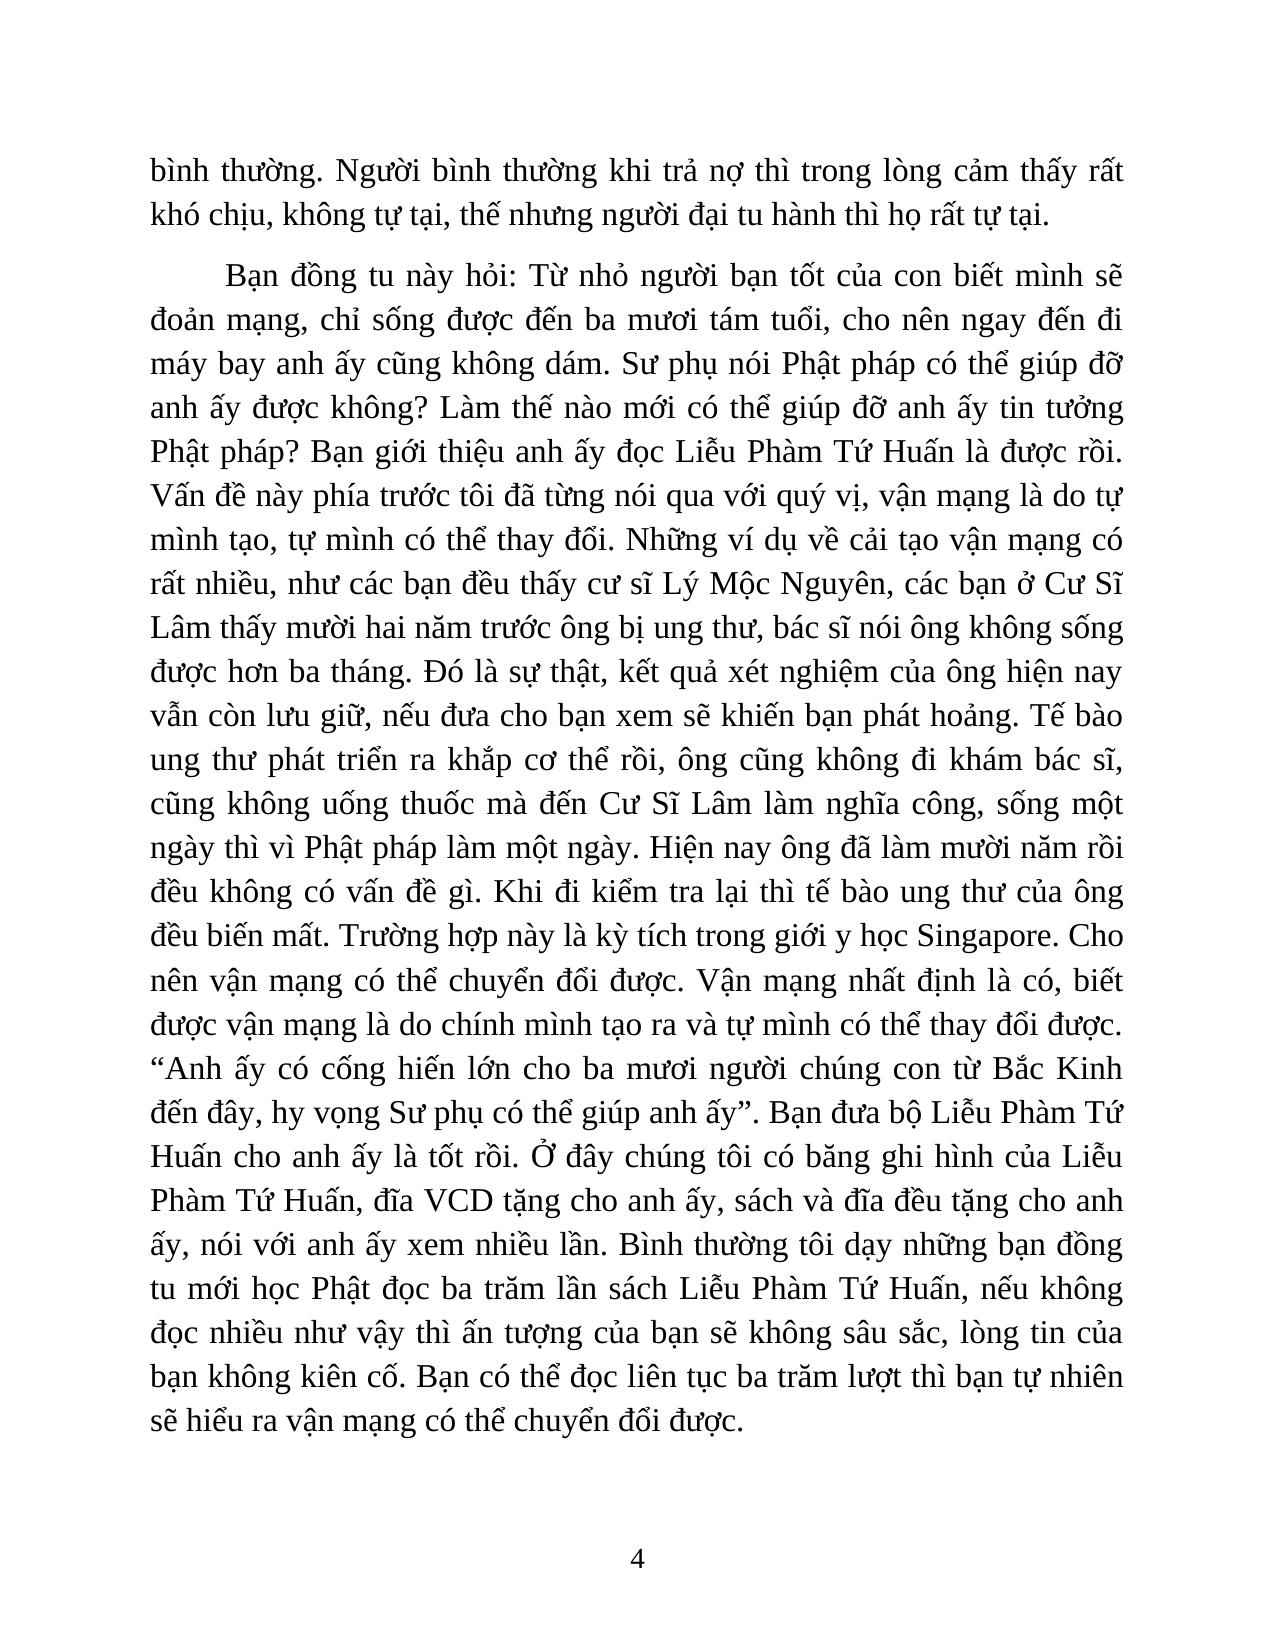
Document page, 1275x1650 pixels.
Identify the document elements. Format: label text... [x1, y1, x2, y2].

text Bạn đồng tu này hỏi: Từ nhỏ người bạn tốt của con biết mình sẽ đoản mạng, chỉ sống được đến ba mươi tám tuổi, cho nên ngay đến đi máy bay anh ấy cũng không dám. Sư phụ nói Phật pháp có thể giúp đỡ anh ấy được không? Làm thế nào mới có thể giúp đỡ anh ấy tin tưởng Phật pháp? Bạn giới thiệu anh ấy đọc Liễu Phàm Tứ Huấn là được rồi. Vấn đề này phía trước tôi đã từng nói qua với quý vị, vận mạng là do tự mình tạo, tự mình có thể thay đổi. Những ví dụ về cải tạo vận mạng có rất nhiều, như các bạn đều thấy cư sĩ Lý Mộc Nguyên, các bạn ở Cư Sĩ Lâm thấy mười hai năm trước ông bị ung thư, bác sĩ nói ông không sống được hơn ba tháng. Đó là sự thật, kết quả xét nghiệm của ông hiện nay vẫn còn lưu giữ, nếu đưa cho bạn xem sẽ khiến bạn phát hoảng. Tế bào ung thư phát triển ra khắp cơ thể rồi, ông cũng không đi khám bác sĩ, cũng không uống thuốc mà đến Cư Sĩ Lâm làm nghĩa công, sống một ngày thì vì Phật pháp làm một ngày. Hiện nay ông đã làm mười năm rồi đều không có vấn đề gì. Khi đi kiểm tra lại thì tế bào ung thư của ông đều biến mất. Trường hợp này là kỳ tích trong giới y học Singapore. Cho nên vận mạng có thể chuyển đổi được. Vận mạng nhất định là có, biết được vận mạng là do chính mình tạo ra và tự mình có thể thay đổi được. “Anh ấy có cống hiến lớn cho ba mươi người chúng con từ Bắc Kinh đến đây, hy vọng Sư phụ có thể giúp anh ấy”. Bạn đưa bộ Liễu Phàm Tứ Huấn cho anh ấy là tốt rồi. Ở đây chúng tôi có băng ghi hình của Liễu Phàm Tứ Huấn, đĩa VCD tặng cho anh ấy, sách và đĩa đều tặng cho anh ấy, nói với anh ấy xem nhiều lần. Bình thường tôi dạy những bạn đồng tu mới học Phật đọc ba trăm lần sách Liễu Phàm Tứ Huấn, nếu không đọc nhiều như vậy thì ấn tượng của bạn sẽ không sâu sắc, lòng tin của bạn không kiên cố. Bạn có thể đọc liên tục ba trăm lượt thì bạn tự nhiên sẽ hiểu ra vận mạng có thể chuyển đổi được. [150, 255, 1125, 1439]
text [150, 150, 1125, 232]
